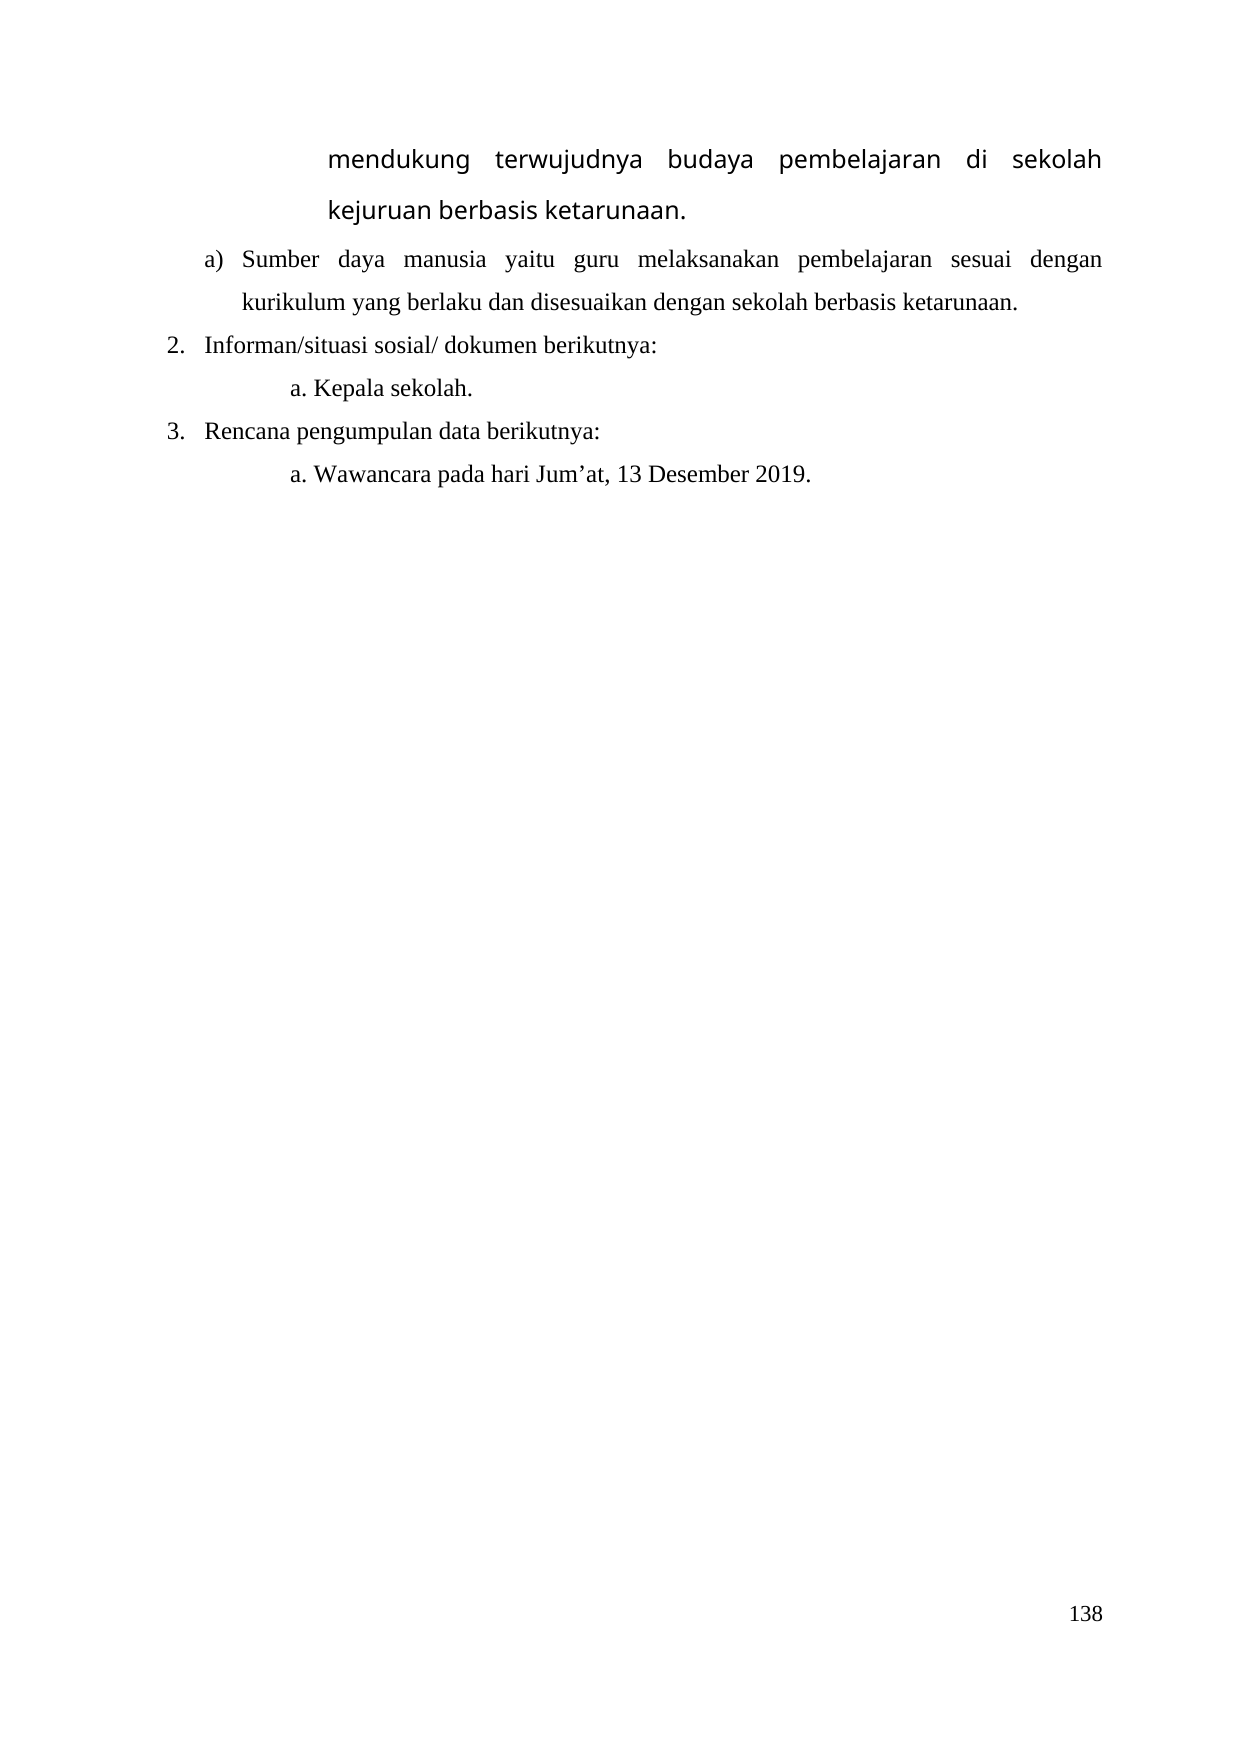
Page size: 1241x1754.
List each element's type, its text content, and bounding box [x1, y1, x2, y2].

list Sumber daya manusia yaitu guru melaksanakan pembelajaran sesuai dengan kurikulum yang berlaku dan disesuaikan dengan sekolah berbasis ketarunaan. [204, 244, 1103, 316]
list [290, 142, 1103, 227]
list a. Kepala sekolah. [290, 373, 1103, 402]
list Rencana pengumpulan data berikutnya: [167, 416, 1103, 445]
list a. Wawancara pada hari Jum’at, 13 Desember 2019. [290, 459, 1103, 488]
list Informan/situasi sosial/ dokumen berikutnya: [167, 330, 1103, 359]
